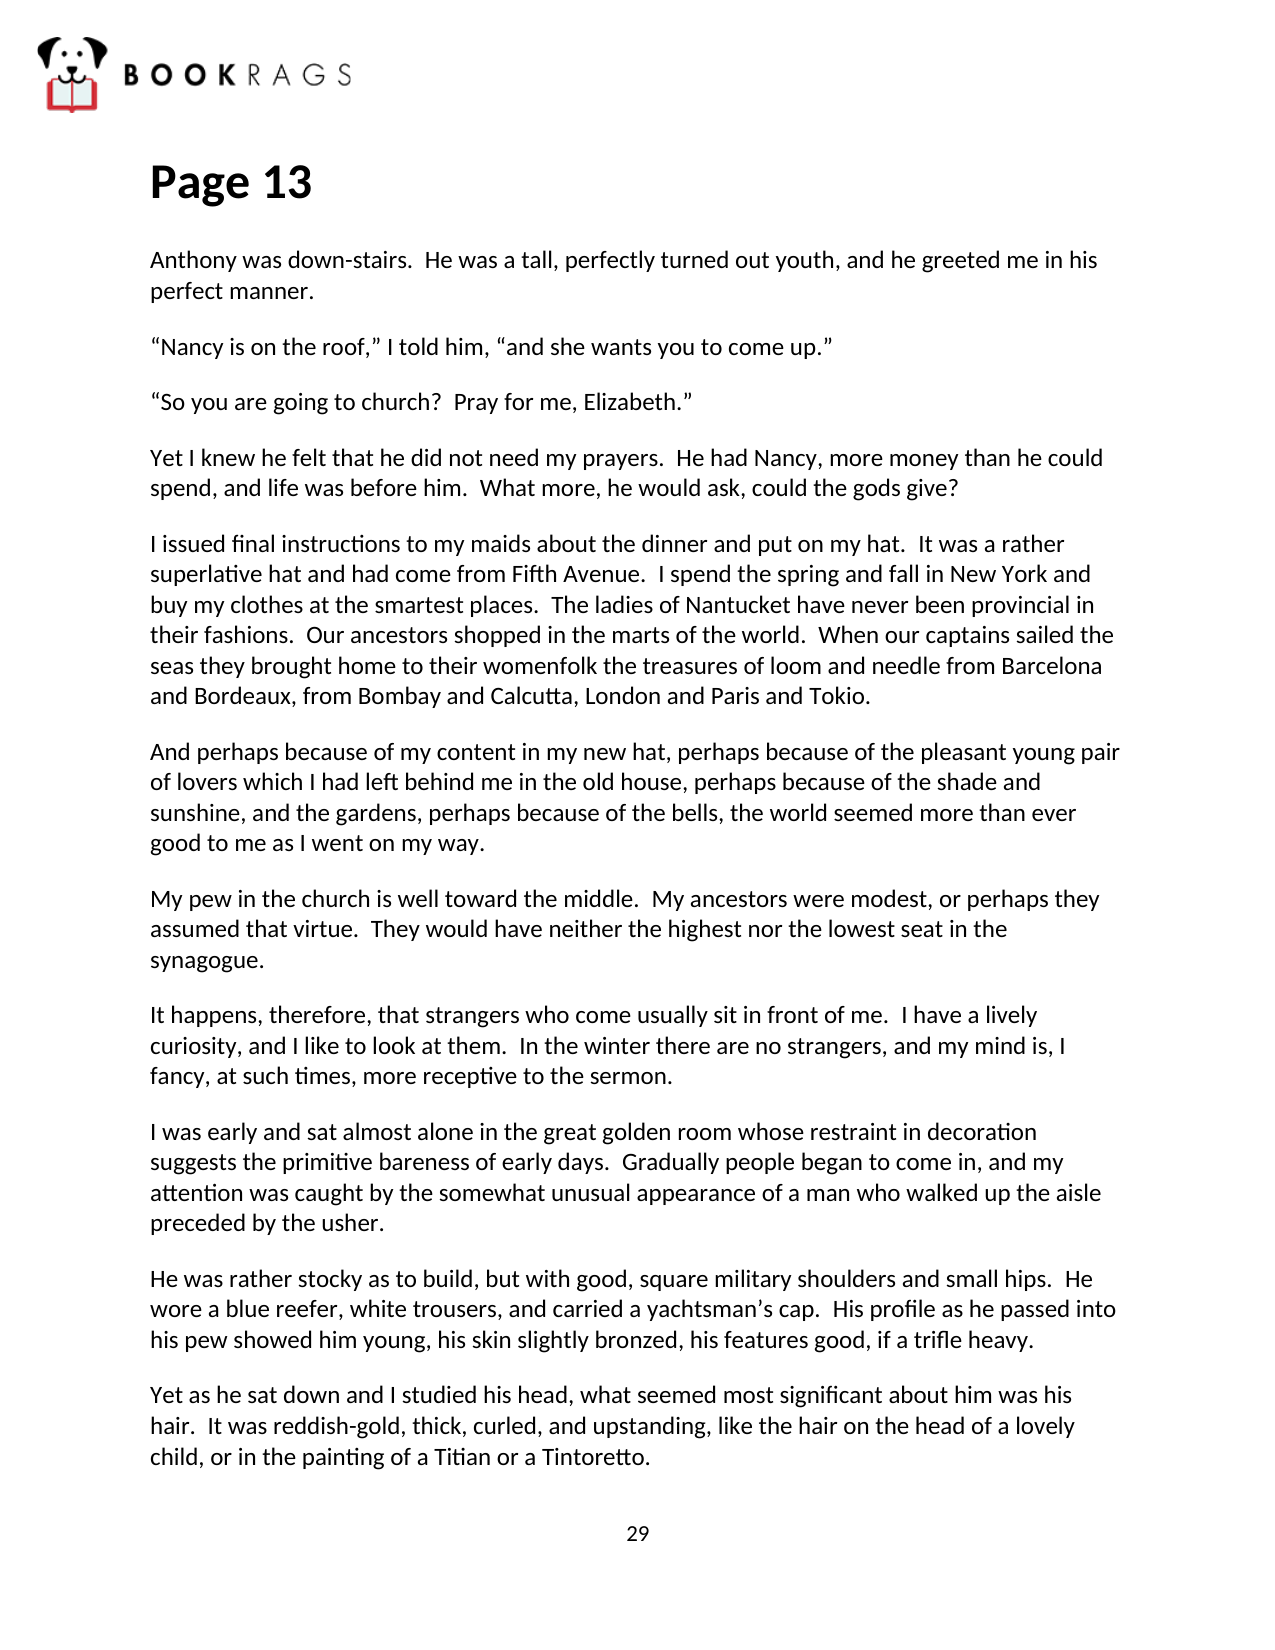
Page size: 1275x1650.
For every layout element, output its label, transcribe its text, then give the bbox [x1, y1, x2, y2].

text I was early and sat almost alone in the great golden room whose restraint in decoration suggests the primitive bareness of early days. Gradually people began to come in, and my attention was caught by the somewhat unusual appearance of a man who walked up the aisle preceded by the usher. [150, 1116, 1125, 1238]
text And perhaps because of my content in my new hat, perhaps because of the pleasant young pair of lovers which I had left behind me in the old house, perhaps because of the shade and sunshine, and the gardens, perhaps because of the bells, the world seemed more than ever good to me as I went on my way. [150, 736, 1125, 858]
text Yet I knew he felt that he did not need my prayers. He had Nancy, more money than he could spend, and life was before him. What more, he would ask, could the gods give? [150, 442, 1125, 503]
text Anthony was down-stairs. He was a tall, perfectly turned out youth, and he greeted me in his perfect manner. [150, 244, 1125, 306]
text Page 13 [150, 150, 1125, 211]
text It happens, therefore, that strangers who come usually sit in front of me. I have a lively curiosity, and I like to look at them. In the winter there are no strangers, and my mind is, I fancy, at such times, more receptive to the sermon. [150, 999, 1125, 1091]
text Yet as he sat down and I studied his head, what seemed most significant about him was his hair. It was reddish-gold, thick, curled, and upstanding, like the hair on the head of a lovely child, or in the painting of a Titian or a Tintoretto. [150, 1380, 1125, 1471]
text “So you are going to church? Pray for me, Elizabeth.” [150, 386, 1125, 417]
text My pew in the church is well toward the middle. My ancestors were modest, or perhaps they assumed that virtue. They would have neither the highest nor the lowest seat in the synagogue. [150, 883, 1125, 974]
text I issued final instructions to my maids about the dinner and put on my hat. It was a rather superlative hat and had come from Fifth Avenue. I spend the spring and fall in New York and buy my clothes at the smartest places. The ladies of Nantucket have never been provincial in their fashions. Our ancestors shopped in the marts of the world. When our captains sailed the seas they brought home to their womenfolk the treasures of loom and needle from Barcelona and Bordeaux, from Bombay and Calcutta, London and Paris and Tokio. [150, 528, 1125, 711]
picture [37, 37, 351, 113]
text “Nancy is on the roof,” I told him, “and she wants you to come up.” [150, 331, 1125, 361]
text He was rather stocky as to build, but with good, square military shoulders and small hips. He wore a blue reefer, white trousers, and carried a yachtsman’s cap. His profile as he passed into his pew showed him young, his skin slightly bronzed, his features good, if a trifle heavy. [150, 1263, 1125, 1355]
